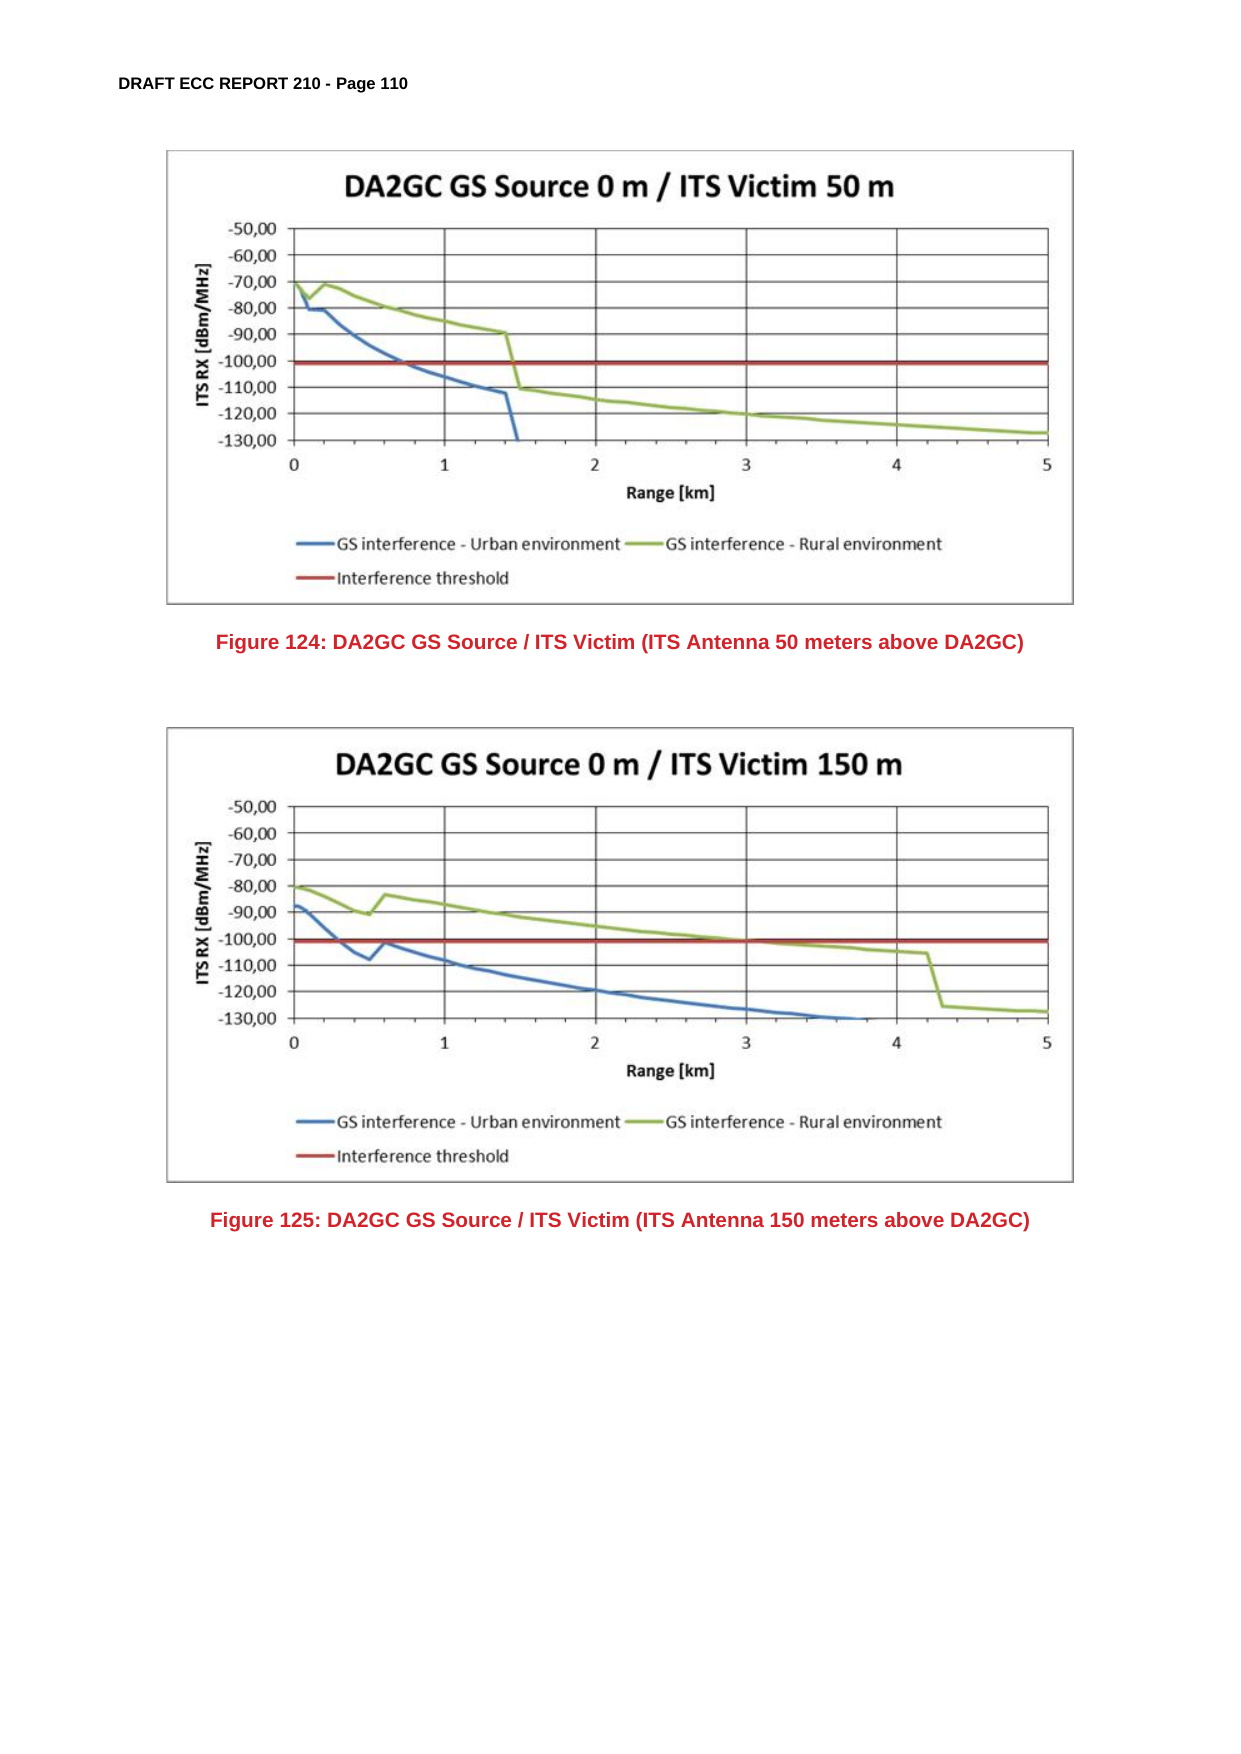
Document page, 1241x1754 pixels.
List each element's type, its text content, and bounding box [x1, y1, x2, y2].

picture [166, 150, 1074, 605]
text Figure 124: DA2GC GS Source / ITS Victim (ITS Antenna 50 meters above DA2GC) [118, 630, 1122, 654]
picture [166, 727, 1074, 1183]
text Figure 125: DA2GC GS Source / ITS Victim (ITS Antenna 150 meters above DA2GC) [118, 1208, 1122, 1232]
